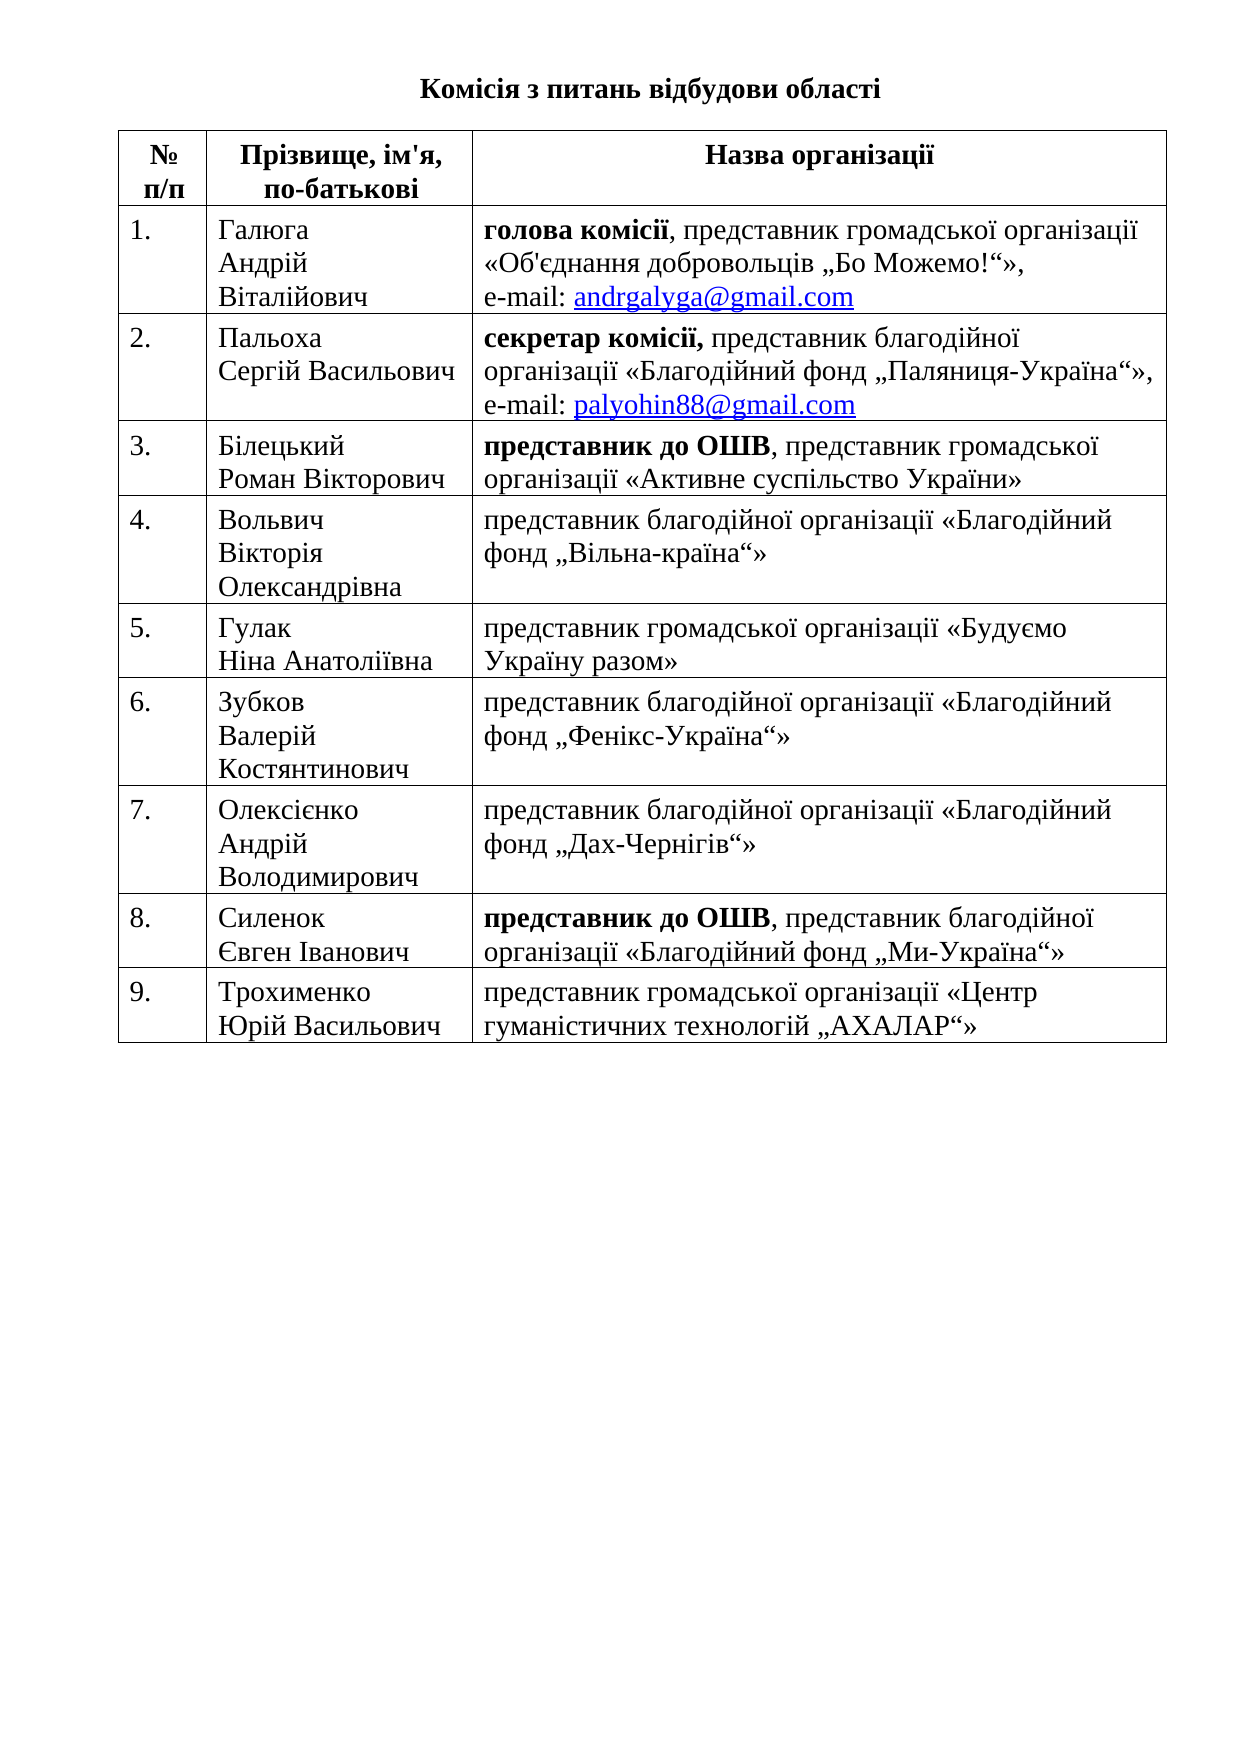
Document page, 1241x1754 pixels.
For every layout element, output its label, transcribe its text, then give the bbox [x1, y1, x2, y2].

table_cell голова комісії, представник громадської організації «Об'єднання добровольців „Бо Можемо!“», e-mail: andrgalyga@gmail.com [473, 206, 1166, 312]
table_cell Вольвич Вікторія Олександрівна [207, 496, 472, 603]
table_cell [119, 421, 206, 495]
table_cell [119, 786, 206, 893]
table_cell представник громадської організації «Будуємо Україну разом» [473, 604, 1166, 677]
table_cell Олексієнко Андрій Володимирович [207, 786, 472, 893]
table_cell секретар комісії, представник благодійної організації «Благодійний фонд „Паляниця-Україна“», e-mail: palyohin88@gmail.com [473, 314, 1166, 420]
table_header № п/п [119, 131, 206, 204]
table_header Прізвище, ім'я, по-батькові [207, 131, 472, 204]
table_cell [119, 206, 206, 312]
table_cell Галюга Андрій Віталійович [207, 206, 472, 312]
table_header Назва організації [473, 131, 1166, 204]
table_cell представник благодійної організації «Благодійний фонд „Фенікс-Україна“» [473, 678, 1166, 785]
table_cell [119, 678, 206, 785]
table_cell Пальоха Сергій Васильович [207, 314, 472, 420]
table_cell Силенок Євген Іванович [207, 894, 472, 967]
table_cell представник благодійної організації «Благодійний фонд „Вільна-країна“» [473, 496, 1166, 603]
table_cell Гулак Ніна Анатоліївна [207, 604, 472, 677]
table_cell представник до ОШВ, представник громадської організації «Активне суспільство України» [473, 421, 1166, 495]
table_cell [119, 968, 206, 1042]
table_cell представник до ОШВ, представник благодійної організації «Благодійний фонд „Ми-Україна“» [473, 894, 1166, 967]
table_cell представник громадської організації «Центр гуманістичних технологій „АХАЛАР“» [473, 968, 1166, 1042]
table_cell представник благодійної організації «Благодійний фонд „Дах-Чернігів“» [473, 786, 1166, 893]
table_cell [119, 894, 206, 967]
table_cell [119, 314, 206, 420]
table_cell Зубков Валерій Костянтинович [207, 678, 472, 785]
table_cell Білецький Роман Вікторович [207, 421, 472, 495]
table_cell Трохименко Юрій Васильович [207, 968, 472, 1042]
text Комісія з питань відбудови області [134, 71, 1166, 104]
table_cell [119, 604, 206, 677]
table_cell [119, 496, 206, 603]
